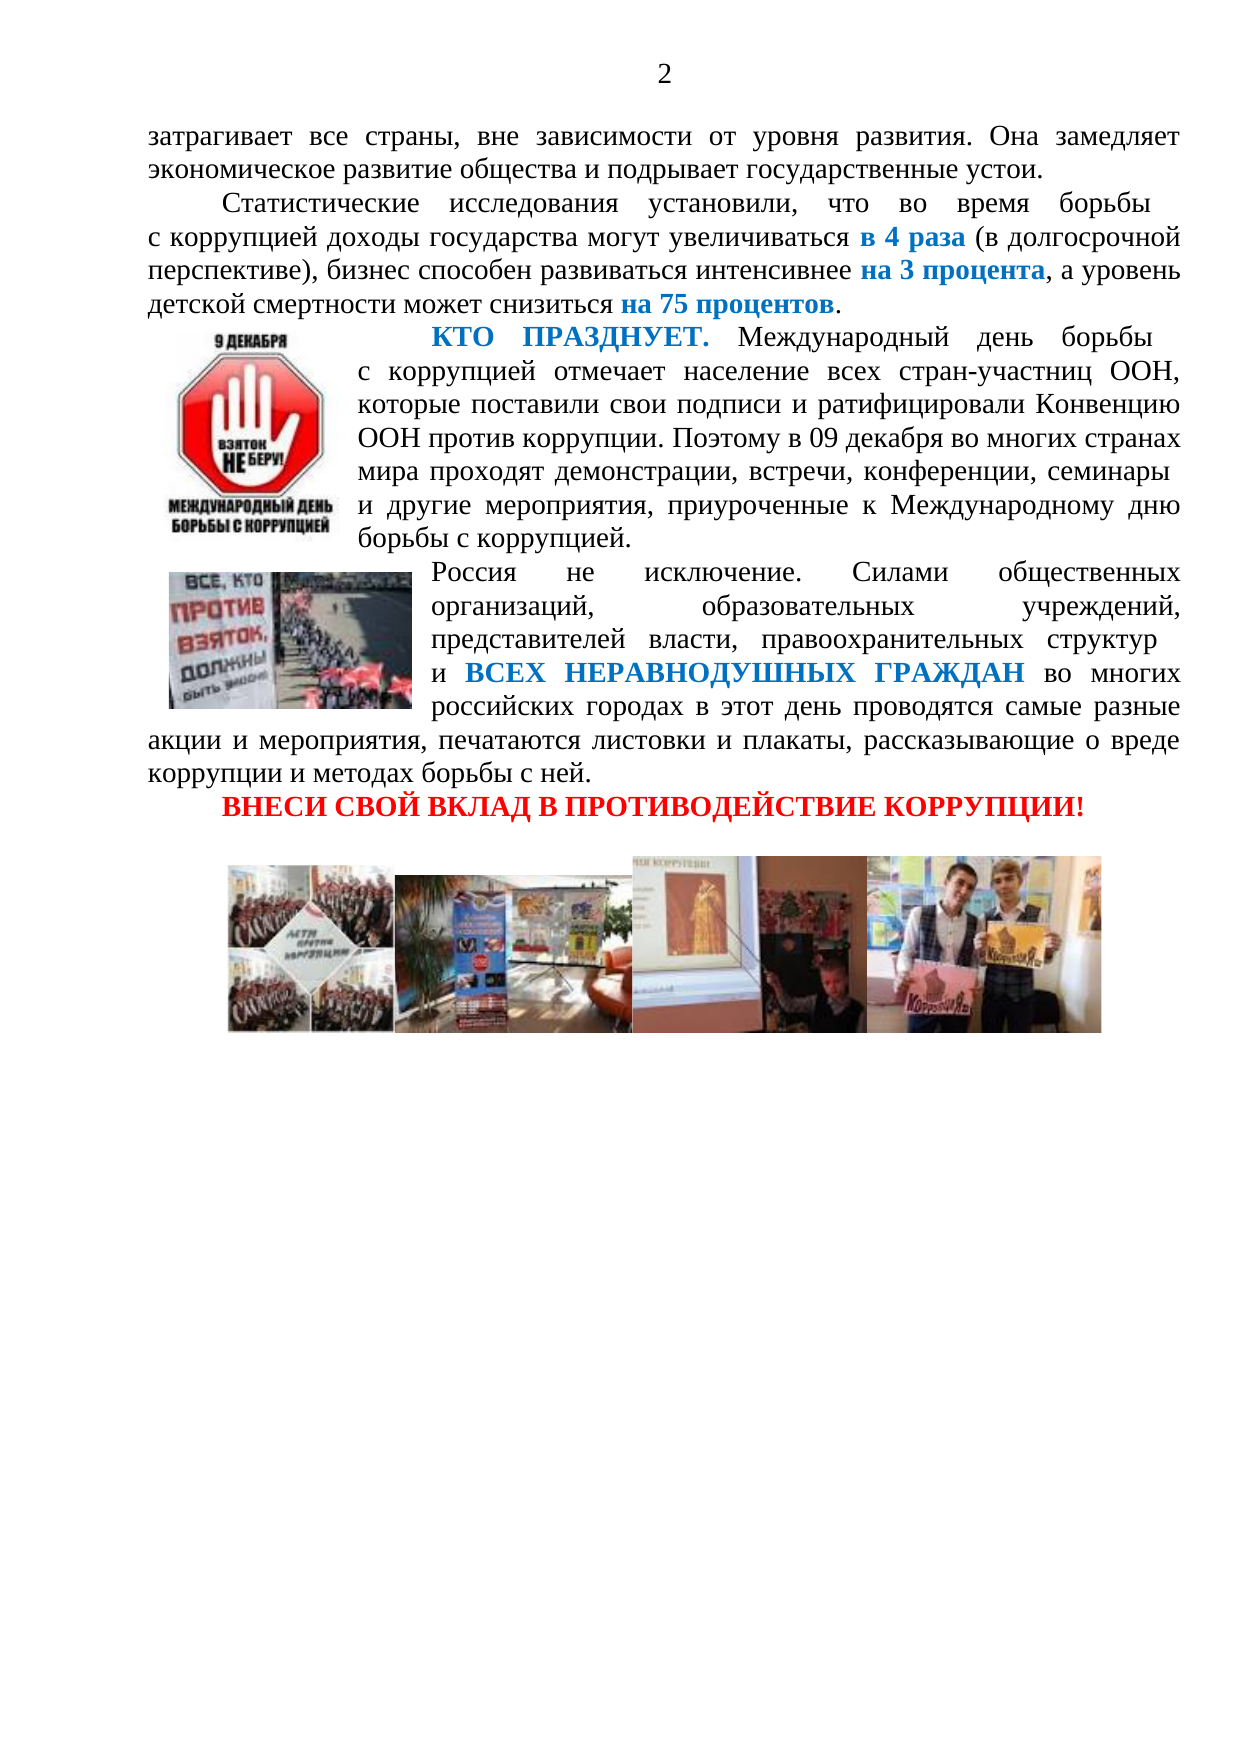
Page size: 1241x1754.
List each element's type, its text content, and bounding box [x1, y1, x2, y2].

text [148, 118, 1181, 185]
text Статистические исследования установили, что во время борьбы с коррупцией доходы государства могут увеличиваться в 4 раза (в долгосрочной перспективе), бизнес способен развиваться интенсивнее на 3 процента, а уровень детской смертности может снизиться на 75 процентов. [148, 185, 1181, 319]
picture [163, 332, 339, 542]
text ВНЕСИ СВОЙ ВКЛАД В ПРОТИВОДЕЙСТВИЕ КОРРУПЦИИ! [148, 789, 1181, 822]
picture [168, 572, 412, 709]
text КТО ПРАЗДНУЕТ. Международный день борьбы с коррупцией отмечает население всех стран-участниц ООН, которые поставили свои подписи и ратифицировали Конвенцию ООН против коррупции. Поэтому в 09 декабря во многих странах мира проходят демонстрации, встречи, конференции, семинары и другие мероприятия, приуроченные к Международному дню борьбы с коррупцией. [148, 319, 1181, 554]
picture [227, 856, 1102, 1033]
text Россия не исключение. Силами общественных организаций, образовательных учреждений, представителей власти, правоохранительных структур и ВСЕХ НЕРАВНОДУШНЫХ ГРАЖДАН во многих российских городах в этот день проводятся самые разные акции и мероприятия, печатаются листовки и плакаты, рассказывающие о вреде коррупции и методах борьбы с ней. [148, 554, 1181, 789]
